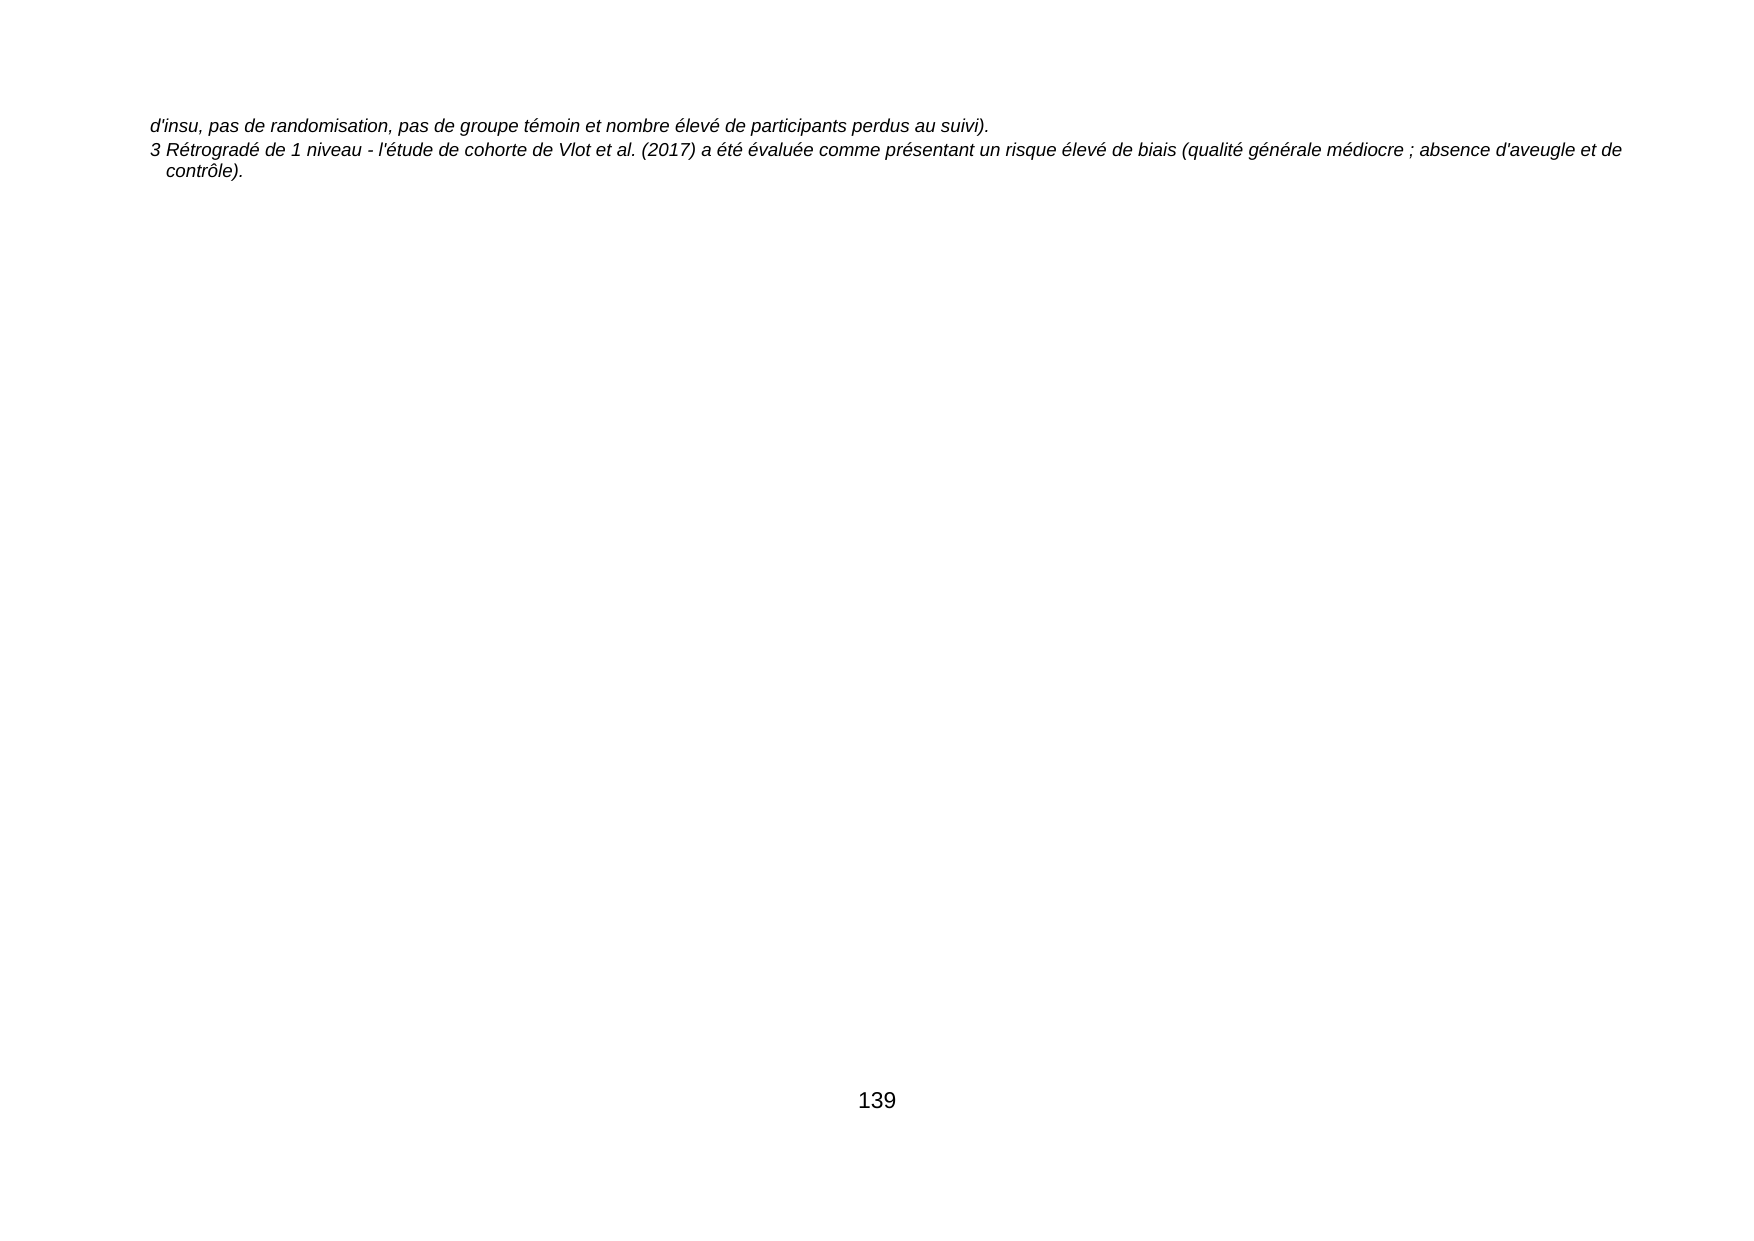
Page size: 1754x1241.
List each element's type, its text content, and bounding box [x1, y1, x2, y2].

list Rétrogradé de 1 niveau - l'étude de cohorte de Vlot et al. (2017) a été évaluée comme présentant un risque élevé de biais (qualité générale médiocre ; absence d'aveugle et de contrôle). [150, 139, 1639, 182]
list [150, 114, 1602, 136]
